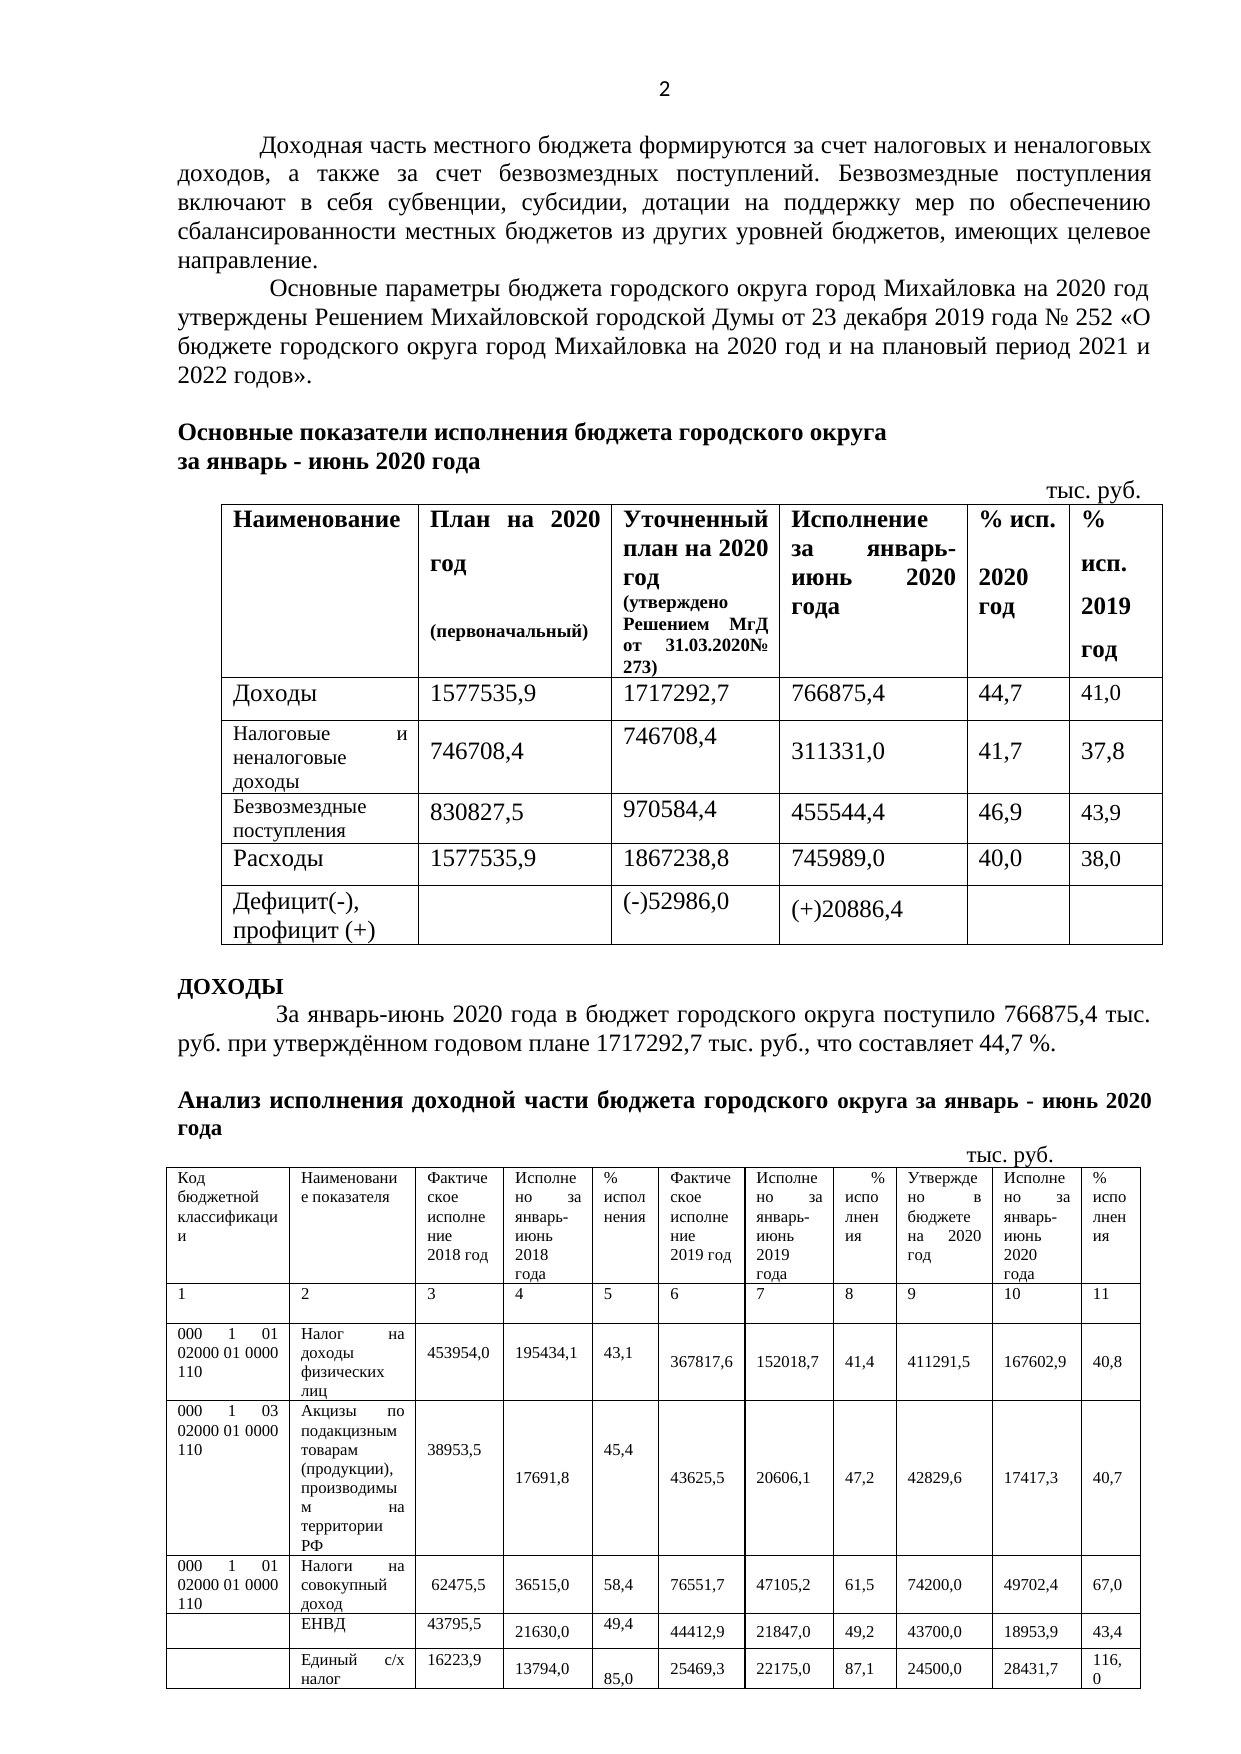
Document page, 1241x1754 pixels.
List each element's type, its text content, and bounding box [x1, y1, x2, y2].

table_header Исполнено за январь-июнь 2020 года [993, 1168, 1081, 1283]
table_cell 43,1 [593, 1324, 658, 1400]
table_cell 74200,0 [897, 1556, 992, 1613]
table_cell Налог на доходы физических лиц [290, 1324, 415, 1400]
table_cell 49,2 [834, 1614, 896, 1648]
table_cell 62475,5 [416, 1556, 503, 1613]
table_cell 44412,9 [659, 1614, 744, 1648]
text за январь - июнь 2020 года [177, 446, 1152, 475]
table_header Уточненный план на 2020 год (утверждено Решением МгД от 31.03.2020№ 273) [612, 505, 779, 677]
table_cell 47105,2 [746, 1556, 833, 1613]
table_cell 17417,3 [993, 1401, 1081, 1554]
table_cell 38,0 [1070, 844, 1162, 885]
table_cell 21630,0 [504, 1614, 592, 1648]
table_header Исполнено за январь-июнь 2019 года [746, 1168, 833, 1283]
table_cell 000 1 03 02000 01 0000 110 [167, 1401, 289, 1554]
table_cell 41,0 [1070, 678, 1162, 720]
table_cell 5 [593, 1284, 658, 1322]
table_header % исполнения [834, 1168, 896, 1283]
table_cell 22175,0 [746, 1649, 833, 1688]
table_cell 13794,0 [504, 1649, 592, 1688]
table_cell 10 [993, 1284, 1081, 1322]
table_cell 36515,0 [504, 1556, 592, 1613]
table_cell (+)20886,4 [780, 886, 967, 944]
table_cell 76551,7 [659, 1556, 744, 1613]
table_cell 44,7 [968, 678, 1069, 720]
table_cell 61,5 [834, 1556, 896, 1613]
table_cell 453954,0 [416, 1324, 503, 1400]
table_cell 970584,4 [612, 794, 779, 842]
table_header % исполнения [1082, 1168, 1140, 1283]
table_cell 45,4 [593, 1401, 658, 1554]
table_cell 152018,7 [746, 1324, 833, 1400]
table_cell [167, 1649, 289, 1688]
table_header Исполнено за январь-июнь 2018 года [504, 1168, 592, 1283]
table_cell 1577535,9 [419, 678, 611, 720]
table_cell 311331,0 [780, 721, 967, 793]
table_cell 41,4 [834, 1324, 896, 1400]
table_cell 43,9 [1070, 794, 1162, 842]
table_header Код бюджетной классификации [167, 1168, 289, 1283]
table_cell 38953,5 [416, 1401, 503, 1554]
table_cell 43700,0 [897, 1614, 992, 1648]
table_cell 195434,1 [504, 1324, 592, 1400]
table_cell 455544,4 [780, 794, 967, 842]
text ДОХОДЫ [177, 973, 1152, 999]
table_cell 20606,1 [746, 1401, 833, 1554]
table_cell 43625,5 [659, 1401, 744, 1554]
table_cell 85,0 [593, 1649, 658, 1688]
table_cell 58,4 [593, 1556, 658, 1613]
table_cell Дефицит(-), профицит (+) [222, 886, 418, 944]
table_cell 21847,0 [746, 1614, 833, 1648]
table_cell 42829,6 [897, 1401, 992, 1554]
table_cell 1577535,9 [419, 844, 611, 885]
table_cell [968, 886, 1069, 944]
table_cell 745989,0 [780, 844, 967, 885]
table_cell 17691,8 [504, 1401, 592, 1554]
table_cell 1867238,8 [612, 844, 779, 885]
table_cell 18953,9 [993, 1614, 1081, 1648]
table_cell 25469,3 [659, 1649, 744, 1688]
table_cell 1 [167, 1284, 289, 1322]
text тыс. руб. [177, 475, 1152, 503]
table_cell 24500,0 [897, 1649, 992, 1688]
table_header Исполнение за январь-июнь 2020 года [780, 505, 967, 677]
table_header % исп. 2020 год [968, 505, 1069, 677]
table_cell 116,0 [1082, 1649, 1140, 1688]
table_cell 49,4 [593, 1614, 658, 1648]
table_cell 9 [897, 1284, 992, 1322]
table_cell 367817,6 [659, 1324, 744, 1400]
table_cell 6 [659, 1284, 744, 1322]
table_cell 87,1 [834, 1649, 896, 1688]
text Доходная часть местного бюджета формируются за счет налоговых и неналоговых доходов, а также за счет безвозмездных поступлений. Безвозмездные поступления включают в себя субвенции, субсидии, дотации на поддержку мер по обеспечению сбалансированности местных бюджетов из других уровней бюджетов, имеющих целевое направление. [177, 130, 1152, 273]
table_cell 411291,5 [897, 1324, 992, 1400]
table_cell 46,9 [968, 794, 1069, 842]
table_header Утверждено в бюджете на 2020 год [897, 1168, 992, 1283]
table_cell 16223,9 [416, 1649, 503, 1688]
table_cell 8 [834, 1284, 896, 1322]
table_cell 3 [416, 1284, 503, 1322]
text тыс. руб. [177, 1141, 1152, 1167]
table_cell Налоги на совокупный доход [290, 1556, 415, 1613]
table_cell 4 [504, 1284, 592, 1322]
table_cell 11 [1082, 1284, 1140, 1322]
table_cell [1070, 886, 1162, 944]
table_header Фактическое исполнение 2018 год [416, 1168, 503, 1283]
table_cell 37,8 [1070, 721, 1162, 793]
table_cell 43,4 [1082, 1614, 1140, 1648]
table_cell 7 [746, 1284, 833, 1322]
table_cell 830827,5 [419, 794, 611, 842]
text Основные показатели исполнения бюджета городского округа [177, 417, 1152, 446]
table_cell [419, 886, 611, 944]
table_cell 43795,5 [416, 1614, 503, 1648]
table_cell 40,0 [968, 844, 1069, 885]
table_cell 40,8 [1082, 1324, 1140, 1400]
table_cell 1717292,7 [612, 678, 779, 720]
table_header % исполнения [593, 1168, 658, 1283]
table_header Наименование [222, 505, 418, 677]
table_cell Акцизы по подакцизным товарам (продукции), производимым на территории РФ [290, 1401, 415, 1554]
table_cell Налоговые и неналоговые доходы [222, 721, 418, 793]
table_cell 000 1 01 02000 01 0000 110 [167, 1556, 289, 1613]
table_header План на 2020 год (первоначальный) [419, 505, 611, 677]
text Основные параметры бюджета городского округа город Михайловка на 2020 год утверждены Решением Михайловской городской Думы от 23 декабря 2019 года № 252 «О бюджете городского округа город Михайловка на 2020 год и на плановый период 2021 и 2022 годов». [177, 273, 1152, 388]
table_cell ЕНВД [290, 1614, 415, 1648]
table_cell Единый с/х налог [290, 1649, 415, 1688]
table_cell 67,0 [1082, 1556, 1140, 1613]
table_cell 746708,4 [612, 721, 779, 793]
text За январь-июнь 2020 года в бюджет городского округа поступило 766875,4 тыс. руб. при утверждённом годовом плане 1717292,7 тыс. руб., что составляет 44,7 %. [177, 999, 1152, 1057]
text Анализ исполнения доходной части бюджета городского округа за январь - июнь 2020 года [177, 1086, 1152, 1141]
table_cell 41,7 [968, 721, 1069, 793]
table_cell (-)52986,0 [612, 886, 779, 944]
table_header % исп. 2019 год [1070, 505, 1162, 677]
table_cell 746708,4 [419, 721, 611, 793]
table_cell 49702,4 [993, 1556, 1081, 1613]
table_cell 000 1 01 02000 01 0000 110 [167, 1324, 289, 1400]
table_header Фактическое исполнение 2019 год [659, 1168, 744, 1283]
table_cell Безвозмездные поступления [222, 794, 418, 842]
table_cell 167602,9 [993, 1324, 1081, 1400]
table_cell [167, 1614, 289, 1648]
table_cell 40,7 [1082, 1401, 1140, 1554]
table_cell 2 [290, 1284, 415, 1322]
table_header Наименование показателя [290, 1168, 415, 1283]
table_cell Расходы [222, 844, 418, 885]
table_cell 28431,7 [993, 1649, 1081, 1688]
table_cell 47,2 [834, 1401, 896, 1554]
table_cell 766875,4 [780, 678, 967, 720]
table_cell Доходы [222, 678, 418, 720]
